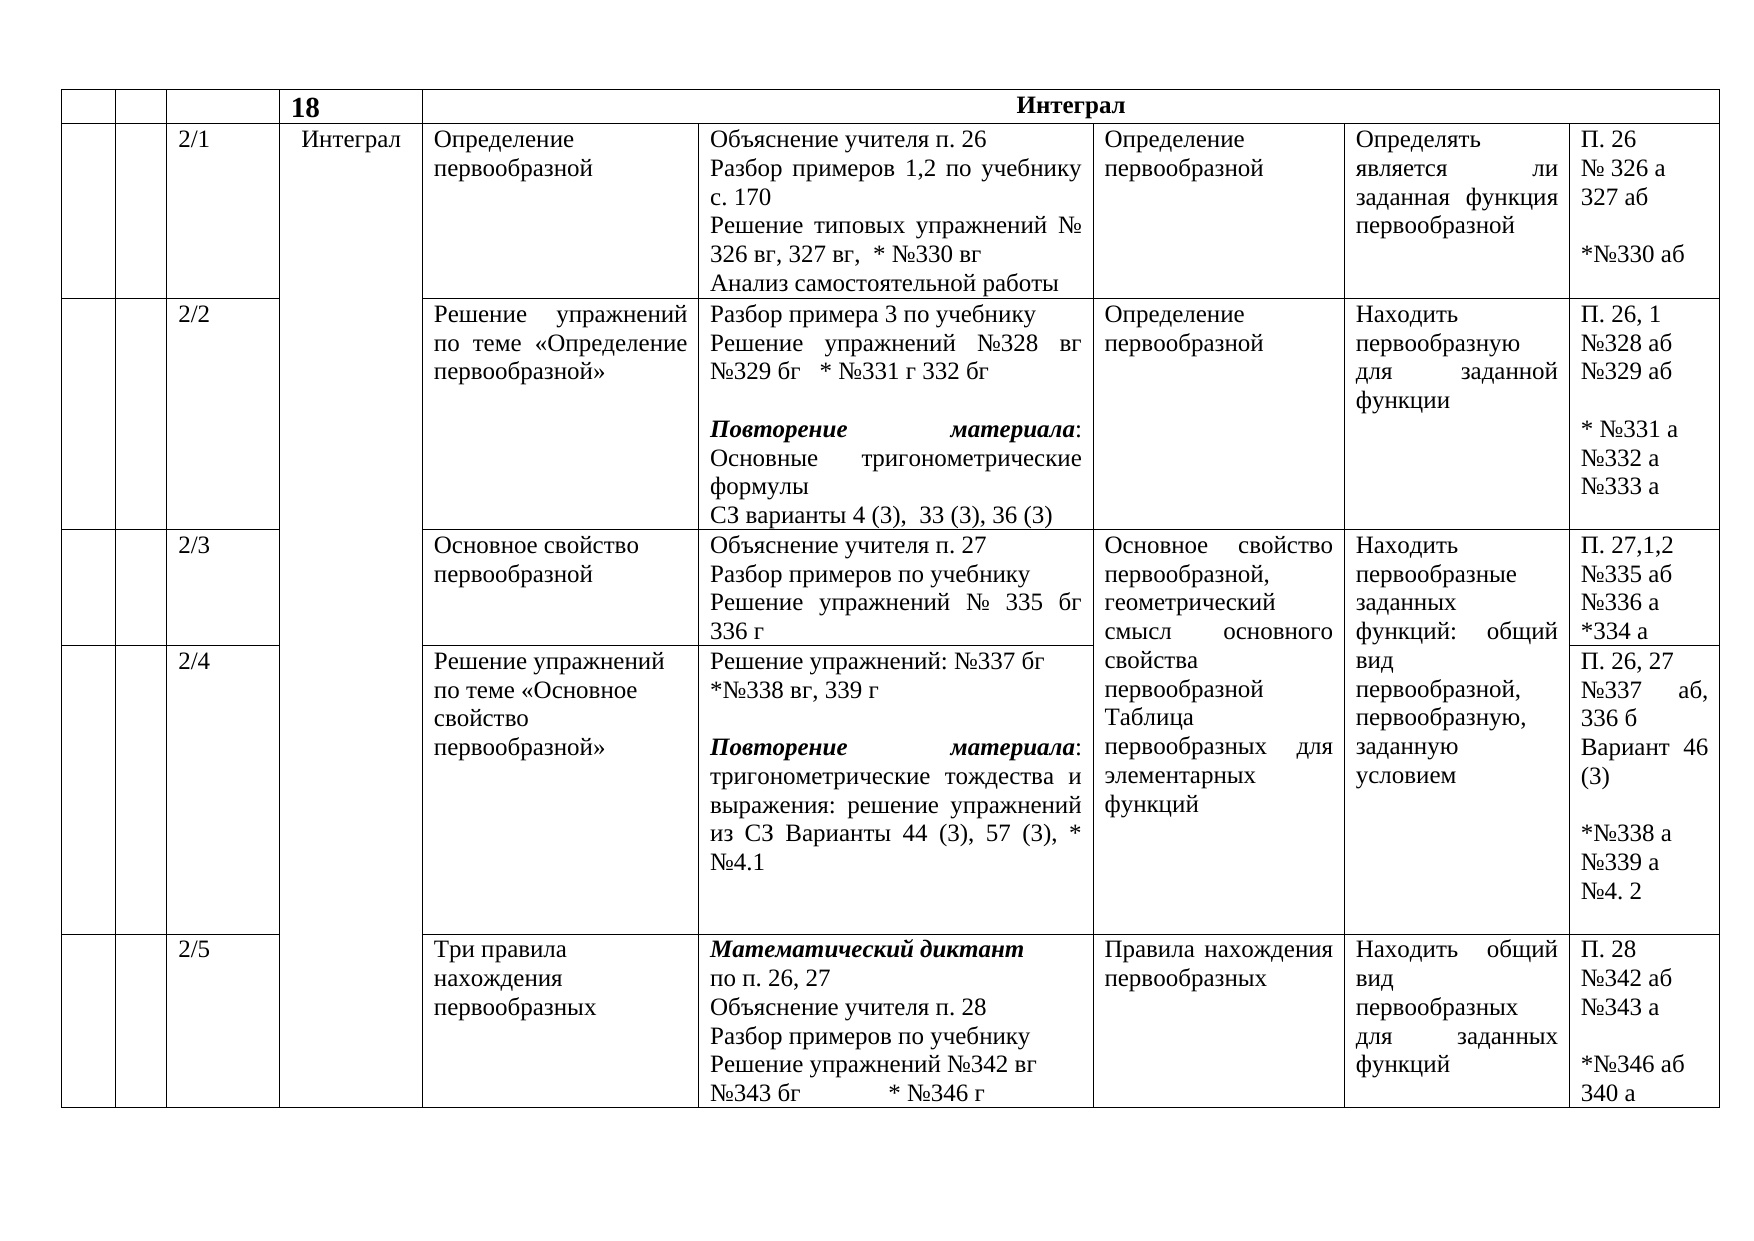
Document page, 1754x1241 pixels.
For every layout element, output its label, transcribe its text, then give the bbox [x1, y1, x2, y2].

table_cell Три правила нахождения первообразных [423, 935, 698, 1107]
table_cell Объяснение учителя п. 26 Разбор примеров 1,2 по учебнику с. 170 Решение типовых упражнений № 326 вг, 327 вг, * №330 вг Анализ самостоятельной работы [699, 124, 1093, 298]
table_cell 2/4 [167, 646, 279, 933]
table_cell [116, 935, 166, 1107]
table_header [116, 90, 166, 123]
table_cell Решение упражнений: №337 бг *№338 вг, Повторение материала: тригонометрические тождества и выражения: решение упражнений из СЗ Варианты 44 (3), 57 (3), * №4.1 [699, 646, 1093, 933]
table_cell 2/5 [167, 935, 279, 1107]
table_cell П. 27,1,2 №335 аб №336 а *334 а [1570, 530, 1719, 645]
table_cell [62, 124, 115, 298]
table_cell Основное свойство первообразной [423, 530, 698, 645]
table_cell [116, 646, 166, 933]
table_cell П. 26, 1 №328 аб №329 аб * №331 а №332 а №333 а [1570, 299, 1719, 529]
table_cell [62, 646, 115, 933]
table_cell [62, 935, 115, 1107]
table_header [167, 90, 279, 123]
table_cell [62, 530, 115, 645]
table_cell Находить первообразную для заданной функции [1345, 299, 1569, 529]
table_cell Основное свойство первообразной, геометрический смысл основного свойства первообразной Таблица первообразных для элементарных функций [1094, 530, 1344, 933]
table_cell Решение упражнений по теме «Основное свойство первообразной» [423, 646, 698, 933]
table_cell Интеграл [280, 124, 422, 1107]
table_cell 2/2 [167, 299, 279, 529]
table_cell [62, 299, 115, 529]
table_header 18 [280, 90, 422, 123]
table_cell Находить первообразные заданных функций: общий вид первообразной, первообразную, заданную условием [1345, 530, 1569, 933]
table_cell Определение первообразной [1094, 124, 1344, 298]
table_cell [116, 299, 166, 529]
table_cell П. 26 № 326 а 327 аб *№330 аб [1570, 124, 1719, 298]
table_cell [116, 124, 166, 298]
table_cell 2/1 [167, 124, 279, 298]
table_cell Объяснение учителя п. 27 Разбор примеров по учебнику Решение упражнений № 335 бг [699, 530, 1093, 645]
table_cell Определение первообразной [1094, 299, 1344, 529]
table_header [62, 90, 115, 123]
table_cell П. 26, 27 №337 аб, 336 б Вариант 46 (3) *№338 а №339 а №4. 2 [1570, 646, 1719, 933]
table_cell Математический диктант по п. 26, 27 Объяснение учителя п. 28 Разбор примеров по учебнику Решение упражнений №342 вг №343 бг * №346 г [699, 935, 1093, 1107]
table_cell П. 28 №342 аб №343 а *№346 аб 340 а [1570, 935, 1719, 1107]
table_cell Определять является ли заданная функция первообразной [1345, 124, 1569, 298]
table_cell Решение упражнений по теме «Определение первообразной» [423, 299, 698, 529]
table_cell Определение первообразной [423, 124, 698, 298]
table_header Интеграл [423, 90, 1719, 123]
table_cell [116, 530, 166, 645]
table_cell 2/3 [167, 530, 279, 645]
table_cell Разбор примера 3 по учебнику Решение упражнений №328 вг №329 бг * №331 г 332 бг Повторение материала: Основные тригонометрические формулы СЗ варианты 4 (3), 33 (3), 36 (3) [699, 299, 1093, 529]
table_cell Находить общий вид первообразных для заданных функций [1345, 935, 1569, 1107]
table_cell Правила нахождения первообразных [1094, 935, 1344, 1107]
